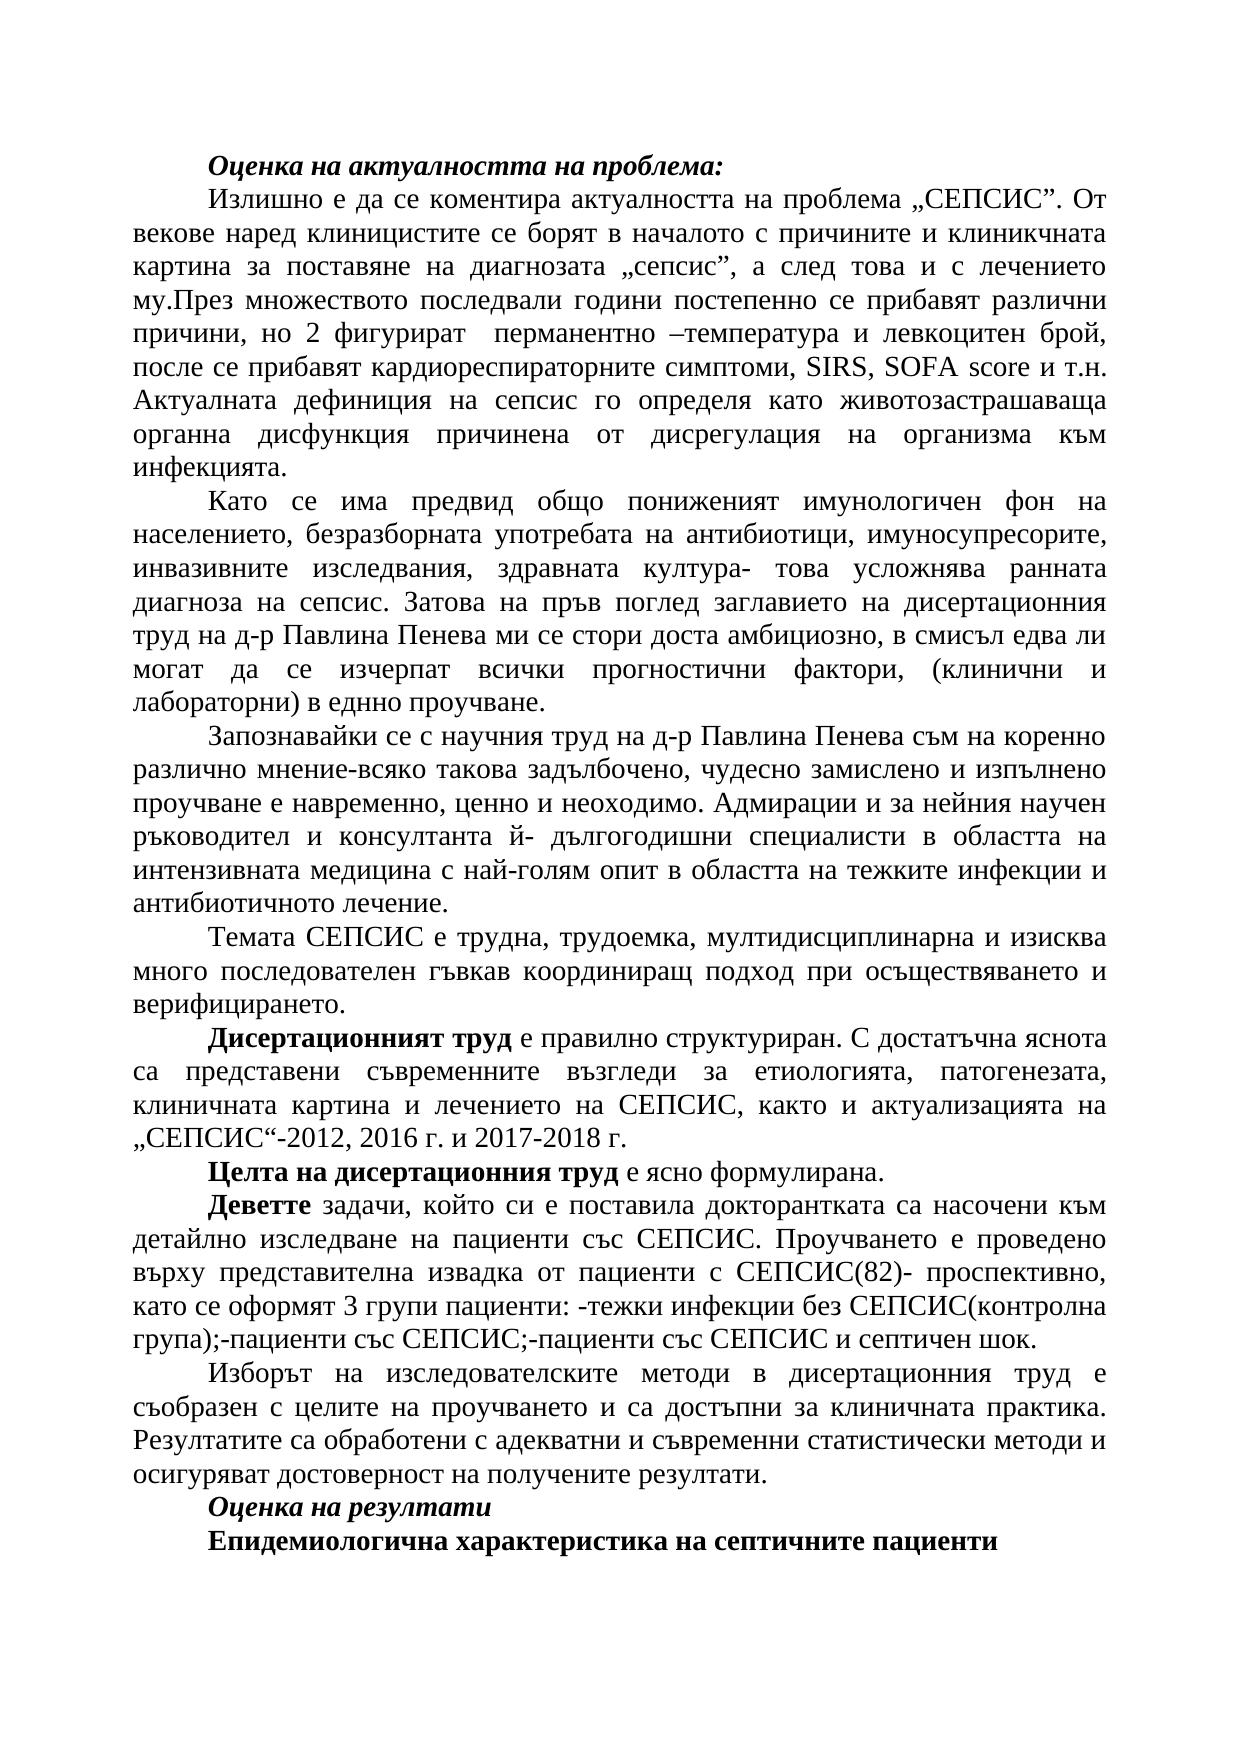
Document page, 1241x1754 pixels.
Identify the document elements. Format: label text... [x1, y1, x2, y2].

text Целта на дисертационния труд е ясно формулирана. [133, 1154, 1108, 1187]
text Деветте задачи, който си е поставила докторантката са насочени към детайлно изследване на пациенти със СЕПСИС. Проучването е проведено върху представителна извадка от пациенти с СЕПСИС(82)- проспективно, като се оформят 3 групи пациенти: -тежки инфекции без СЕПСИС(контролна група);-пациенти със СЕПСИС;-пациенти със СЕПСИС и септичен шок. [133, 1187, 1108, 1355]
text Дисертационният труд е правилно структуриран. С достатъчна яснота са представени съвременните възгледи за етиологията, патогенезата, клиничната картина и лечението на СЕПСИС, както и актуализацията на „СЕПСИС“-2012, 2016 г. и 2017-2018 г. [133, 1020, 1108, 1154]
text Темата СЕПСИС е трудна, трудоемка, мултидисциплинарна и изисква много последователен гъвкав координиращ подход при осъществяването и верифицирането. [133, 919, 1108, 1020]
text Запознавайки се с научния труд на д-р Павлина Пенева съм на коренно различно мнение-всяко такова задълбочено, чудесно замислено и изпълнено проучване е навременно, ценно и неоходимо. Адмирации и за нейния научен ръководител и консултанта й- дългогодишни специалисти в областта на интензивната медицина с най-голям опит в областта на тежките инфекции и антибиотичното лечение. [133, 718, 1108, 919]
text Оценка на актуалността на проблема: [133, 148, 1108, 181]
text Епидемиологична характеристика на септичните пациенти [133, 1523, 1108, 1556]
text Като се има предвид общо пониженият имунологичен фон на населението, безразборната употребата на антибиотици, имуносупресорите, инвазивните изследвания, здравната култура- това усложнява ранната диагноза на сепсис. Затова на пръв поглед заглавието на дисертационния труд на д-р Павлина Пенева ми се стори доста амбициозно, в смисъл едва ли могат да се изчерпат всички прогностични фактори, (клинични и лабораторни) в еднно проучване. [133, 483, 1108, 718]
text Оценка на резултати [133, 1489, 1108, 1523]
text Излишно е да се коментира актуалността на проблема „СЕПСИС”. От векове наред клиницистите се борят в началото с причините и клиникчната картина за поставяне на диагнозата „сепсис”, а след това и с лечението му.През множеството последвали години постепенно се прибавят различни причини, но 2 фигурират перманентно –температура и левкоцитен брой, после се прибавят кардиореспираторните симптоми, SIRS, SOFA score и т.н. Актуалната дефиниция на сепсис го определя като животозастрашаваща органна дисфункция причинена от дисрегулация на организма към инфекцията. [133, 181, 1108, 483]
text Изборът на изследователските методи в дисертационния труд е съобразен с целите на проучването и са достъпни за клиничната практика. Резултатите са обработени с адекватни и съвременни статистически методи и осигуряват достоверност на получените резултати. [133, 1355, 1108, 1489]
